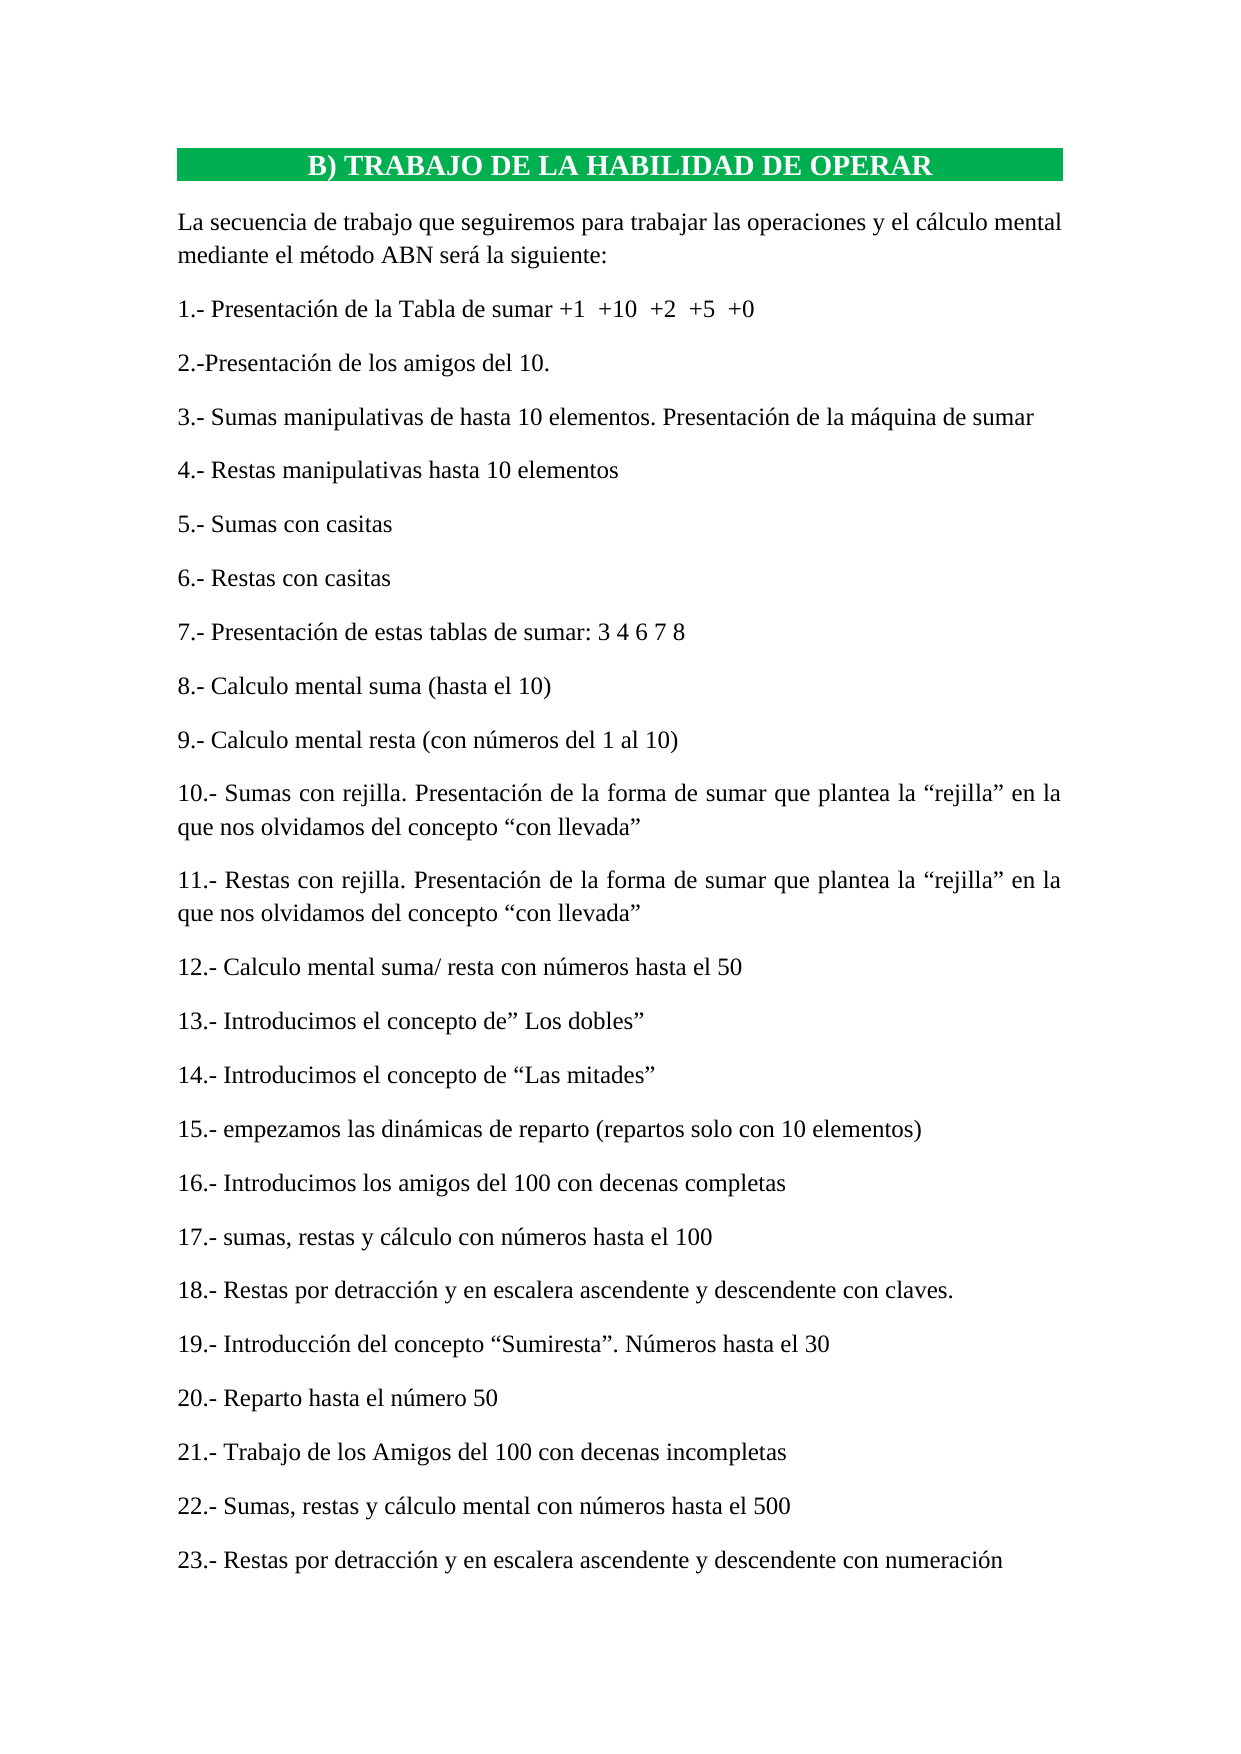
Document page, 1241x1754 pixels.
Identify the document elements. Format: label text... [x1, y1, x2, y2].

text 23.- Restas por detracción y en escalera ascendente y descendente con numeración [177, 1545, 1063, 1573]
text La secuencia de trabajo que seguiremos para trabajar las operaciones y el cálculo mental mediante el método ABN será la siguiente: [177, 207, 1063, 269]
text B) TRABAJO DE LA HABILIDAD DE OPERAR [177, 148, 1063, 181]
text 9.- Calculo mental resta (con números del 1 al 10) [177, 725, 1063, 753]
text 22.- Sumas, restas y cálculo mental con números hasta el 500 [177, 1491, 1063, 1519]
text 1.- Presentación de la Tabla de sumar +1 +10 +2 +5 +0 [177, 294, 1063, 323]
text 7.- Presentación de estas tablas de sumar: 3 4 6 7 8 [177, 617, 1063, 646]
text 14.- Introducimos el concepto de “Las mitades” [177, 1060, 1063, 1089]
text 17.- sumas, restas y cálculo con números hasta el 100 [177, 1222, 1063, 1250]
text 10.- Sumas con rejilla. Presentación de la forma de sumar que plantea la “rejilla” en la que nos olvidamos del concepto “con llevada” [177, 778, 1063, 840]
text 12.- Calculo mental suma/ resta con números hasta el 50 [177, 952, 1063, 981]
text 21.- Trabajo de los Amigos del 100 con decenas incompletas [177, 1437, 1063, 1466]
text 6.- Restas con casitas [177, 563, 1063, 592]
text 3.- Sumas manipulativas de hasta 10 elementos. Presentación de la máquina de sumar [177, 402, 1063, 430]
text 11.- Restas con rejilla. Presentación de la forma de sumar que plantea la “rejilla” en la que nos olvidamos del concepto “con llevada” [177, 865, 1063, 927]
text 18.- Restas por detracción y en escalera ascendente y descendente con claves. [177, 1275, 1063, 1304]
text 4.- Restas manipulativas hasta 10 elementos [177, 455, 1063, 484]
text 2.-Presentación de los amigos del 10. [177, 348, 1063, 376]
text 13.- Introducimos el concepto de” Los dobles” [177, 1006, 1063, 1035]
text 19.- Introducción del concepto “Sumiresta”. Números hasta el 30 [177, 1329, 1063, 1358]
text 5.- Sumas con casitas [177, 509, 1063, 538]
text 16.- Introducimos los amigos del 100 con decenas completas [177, 1168, 1063, 1196]
text 15.- empezamos las dinámicas de reparto (repartos solo con 10 elementos) [177, 1114, 1063, 1143]
text 20.- Reparto hasta el número 50 [177, 1383, 1063, 1412]
text 8.- Calculo mental suma (hasta el 10) [177, 671, 1063, 699]
